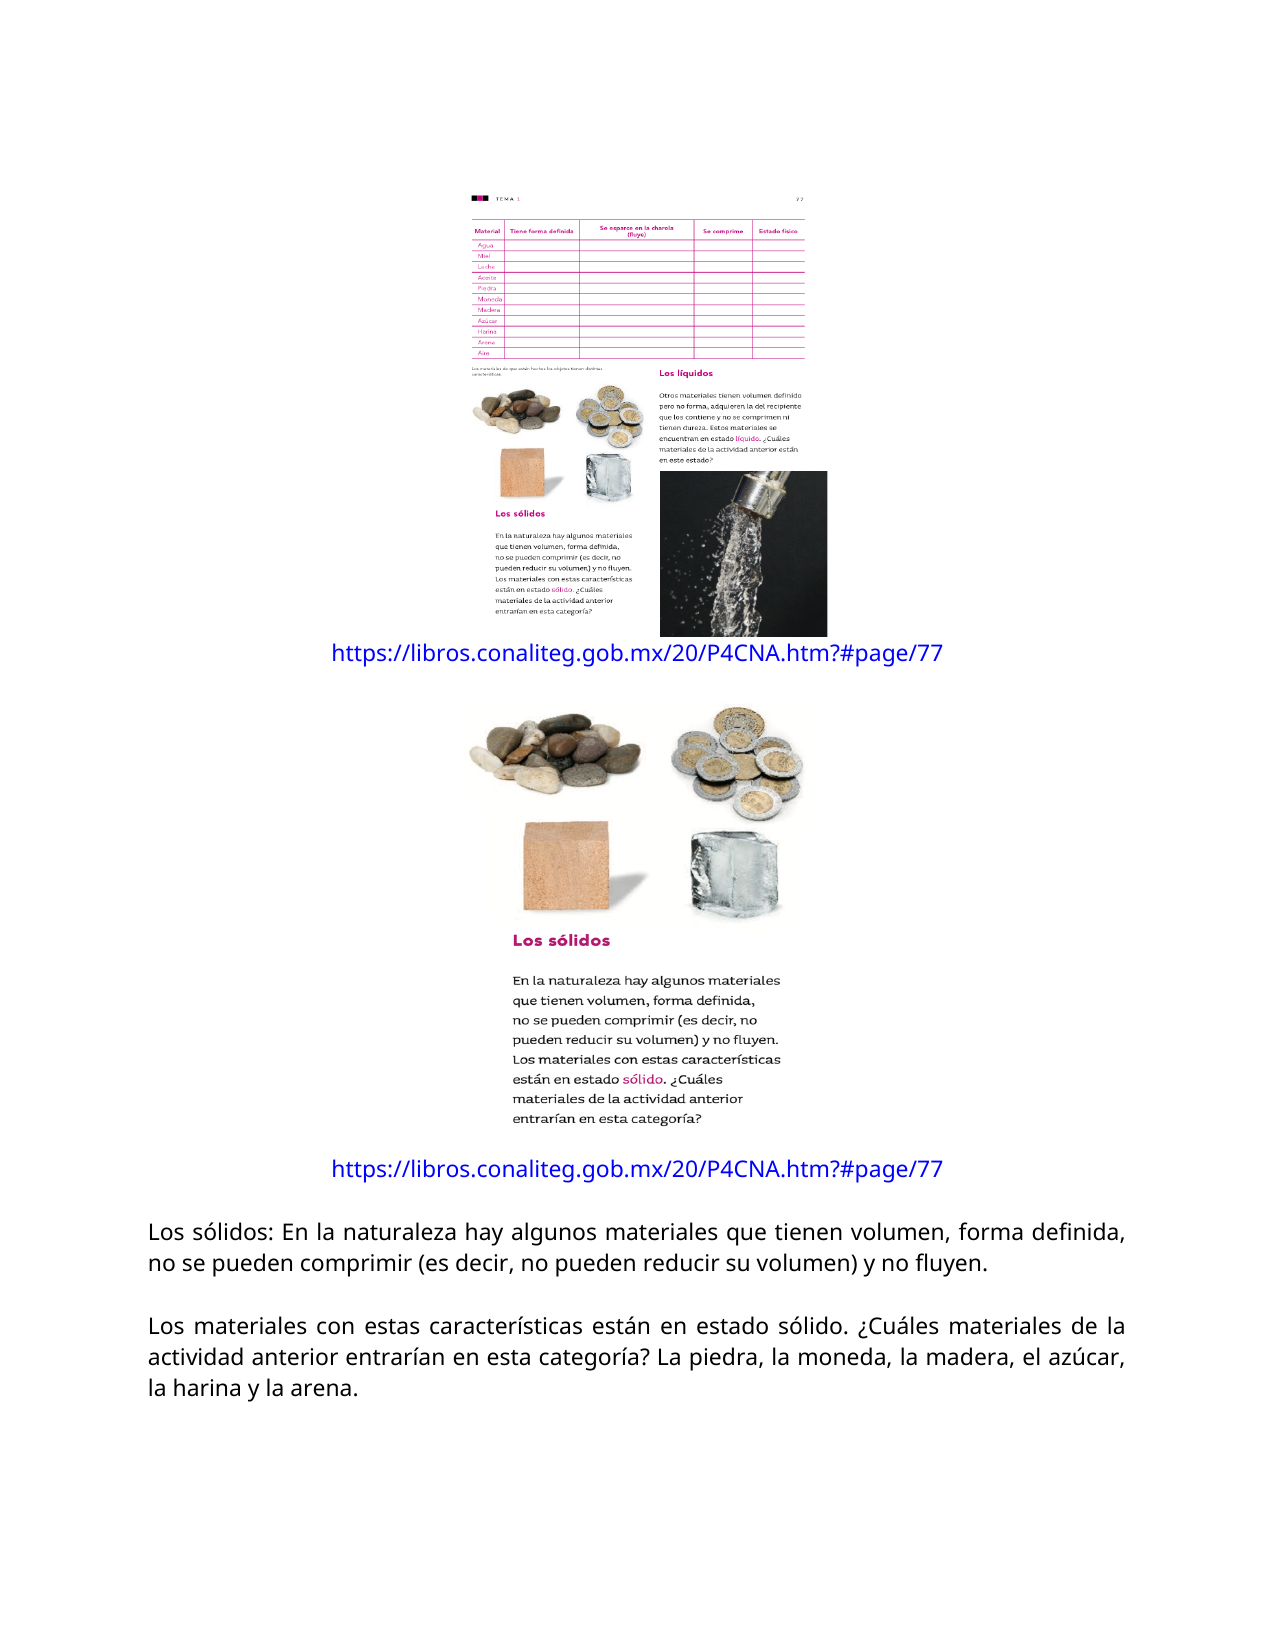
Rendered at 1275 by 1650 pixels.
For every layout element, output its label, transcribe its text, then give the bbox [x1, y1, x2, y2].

text https://libros.conaliteg.gob.mx/20/P4CNA.htm?#page/77 [148, 637, 1127, 668]
picture [447, 177, 828, 637]
text Los sólidos: En la naturaleza hay algunos materiales que tienen volumen, forma definida, no se pueden comprimir (es decir, no pueden reducir su volumen) y no fluyen. [148, 1216, 1127, 1278]
text Los materiales con estas características están en estado sólido. ¿Cuáles materiales de la actividad anterior entrarían en esta categoría? La piedra, la moneda, la madera, el azúcar, la harina y la arena. [148, 1310, 1127, 1403]
text https://libros.conaliteg.gob.mx/20/P4CNA.htm?#page/77 [148, 1153, 1127, 1185]
picture [450, 699, 825, 1154]
